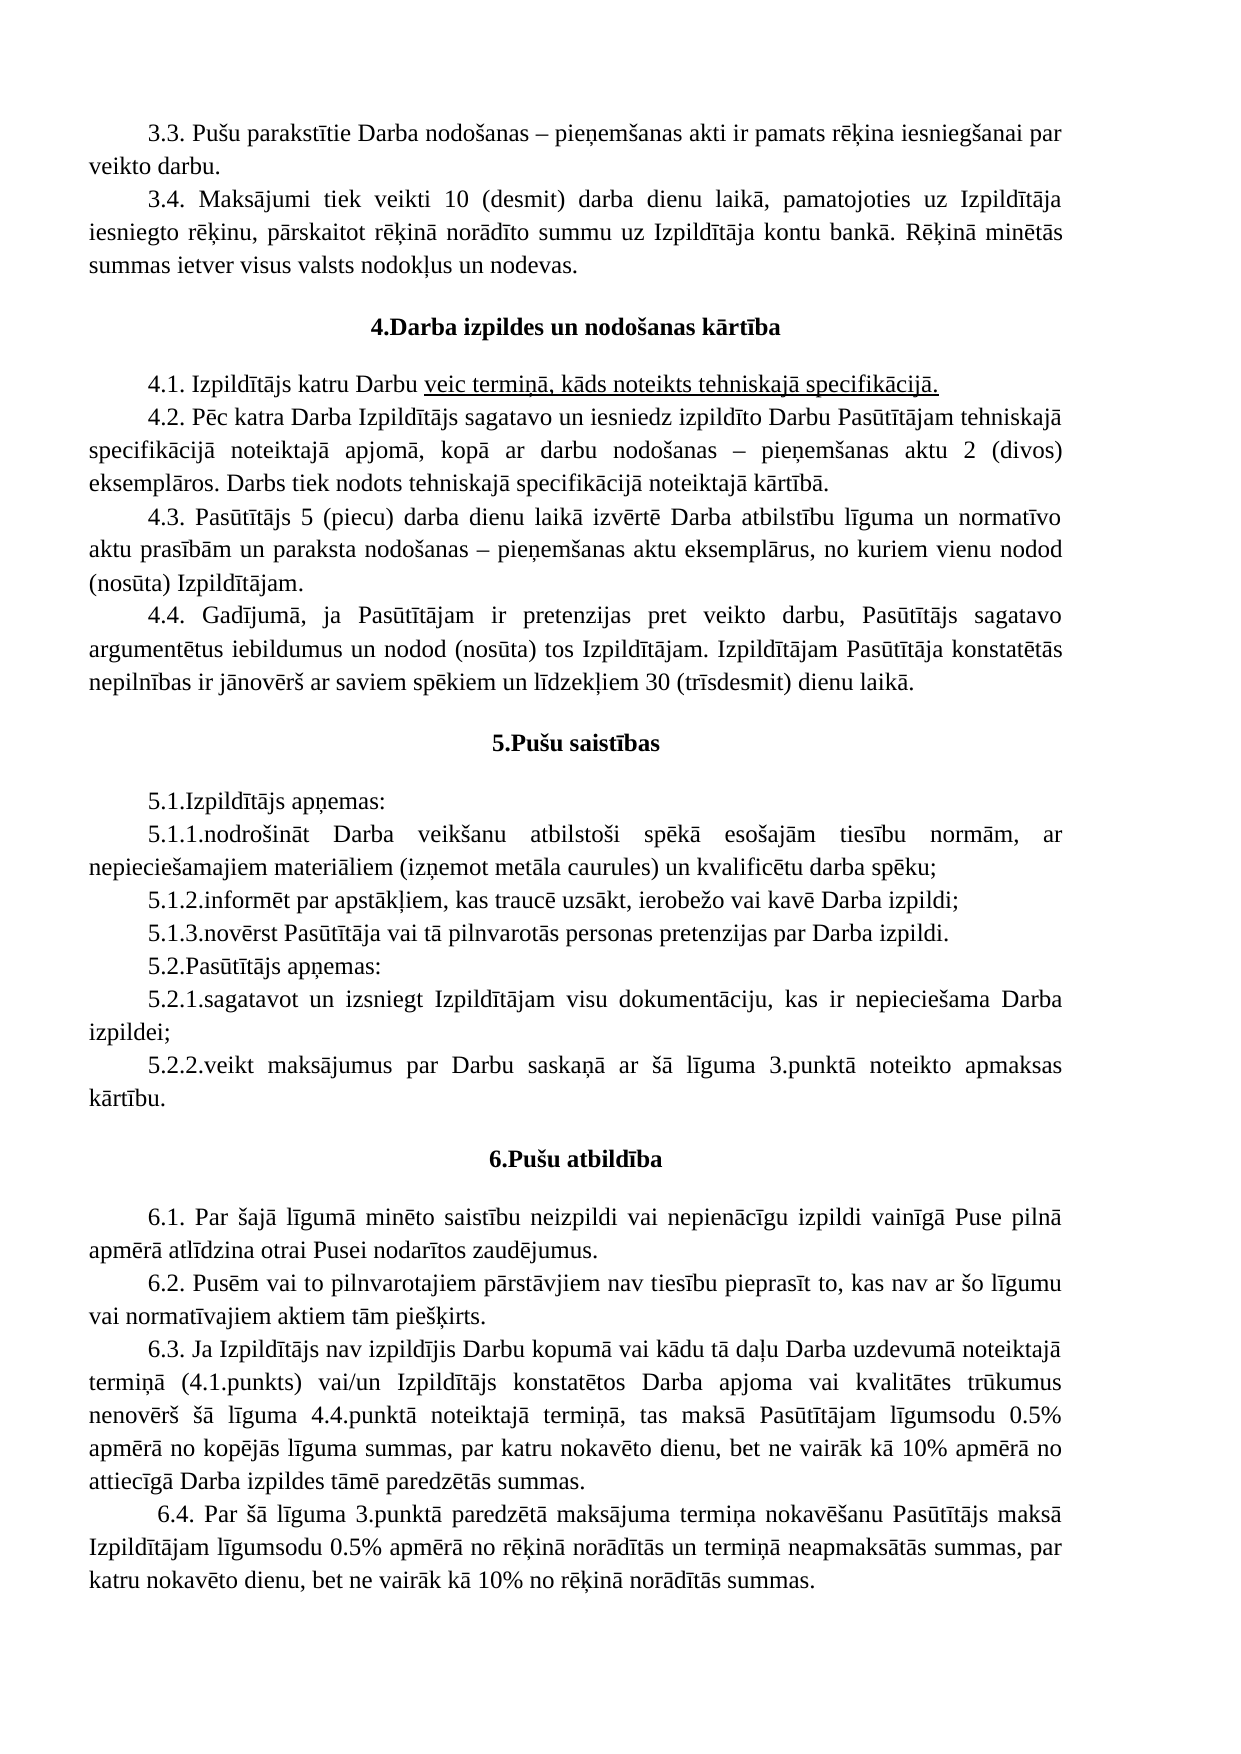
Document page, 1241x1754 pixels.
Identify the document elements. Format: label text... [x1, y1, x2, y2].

text 6.1. Par šajā līgumā minēto saistību neizpildi vai nepienācīgu izpildi vainīgā Puse pilnā apmērā atlīdzina otrai Pusei nodarītos zaudējumus. [89, 1202, 1063, 1263]
text 5.2.2.veikt maksājumus par Darbu saskaņā ar šā līguma 3.punktā noteikto apmaksas kārtību. [89, 1050, 1063, 1112]
text 4.2. Pēc katra Darba Izpildītājs sagatavo un iesniedz izpildīto Darbu Pasūtītājam tehniskajā specifikācijā noteiktajā apjomā, kopā ar darbu nodošanas – pieņemšanas aktu 2 (divos) eksemplāros. Darbs tiek nodots tehniskajā specifikācijā noteiktajā kārtībā. [89, 402, 1063, 497]
text 5.2.Pasūtītājs apņemas: [89, 951, 1063, 980]
text 6.3. Ja Izpildītājs nav izpildījis Darbu kopumā vai kādu tā daļu Darba uzdevumā noteiktajā termiņā (4.1.punkts) vai/un Izpildītājs konstatētos Darba apjoma vai kvalitātes trūkumus nenovērš šā līguma 4.4.punktā noteiktajā termiņā, tas maksā Pasūtītājam līgumsodu 0.5% apmērā no kopējās līguma summas, par katru nokavēto dienu, bet ne vairāk kā 10% apmērā no attiecīgā Darba izpildes tāmē paredzētās summas. [89, 1334, 1063, 1494]
text 5.Pušu saistības [89, 728, 1063, 757]
text 4.3. Pasūtītājs 5 (piecu) darba dienu laikā izvērtē Darba atbilstību līguma un normatīvo aktu prasībām un paraksta nodošanas – pieņemšanas aktu eksemplārus, no kuriem vienu nodod (nosūta) Izpildītājam. [89, 502, 1063, 596]
text 6.Pušu atbildība [89, 1144, 1063, 1173]
list 3.3. Pušu parakstītie Darba nodošanas – pieņemšanas akti ir pamats rēķina iesniegšanai par veikto darbu. [89, 118, 1063, 180]
text 5.1.Izpildītājs apņemas: [89, 786, 1063, 815]
text 4.Darba izpildes un nodošanas kārtība [89, 312, 1063, 341]
text 6.2. Pusēm vai to pilnvarotajiem pārstāvjiem nav tiesību pieprasīt to, kas nav ar šo līgumu vai normatīvajiem aktiem tām piešķirts. [89, 1268, 1063, 1329]
text 5.1.2.informēt par apstākļiem, kas traucē uzsākt, ierobežo vai kavē Darba izpildi; [89, 885, 1063, 914]
text 5.1.1.nodrošināt Darba veikšanu atbilstoši spēkā esošajām tiesību normām, ar nepieciešamajiem materiāliem (izņemot metāla caurules) un kvalificētu darba spēku; [89, 819, 1063, 881]
list 3.4. Maksājumi tiek veikti 10 (desmit) darba dienu laikā, pamatojoties uz Izpildītāja iesniegto rēķinu, pārskaitot rēķinā norādīto summu uz Izpildītāja kontu bankā. Rēķinā minētās summas ietver visus valsts nodokļus un nodevas. [89, 184, 1063, 279]
text 4.4. Gadījumā, ja Pasūtītājam ir pretenzijas pret veikto darbu, Pasūtītājs sagatavo argumentētus iebildumus un nodod (nosūta) tos Izpildītājam. Izpildītājam Pasūtītāja konstatētās nepilnības ir jānovērš ar saviem spēkiem un līdzekļiem 30 (trīsdesmit) dienu laikā. [89, 601, 1063, 695]
text 5.1.3.novērst Pasūtītāja vai tā pilnvarotās personas pretenzijas par Darba izpildi. [89, 918, 1063, 947]
text 6.4. Par šā līguma 3.punktā paredzētā maksājuma termiņa nokavēšanu Pasūtītājs maksā Izpildītājam līgumsodu 0.5% apmērā no rēķinā norādītās un termiņā neapmaksātās summas, par katru nokavēto dienu, bet ne vairāk kā 10% no rēķinā norādītās summas. [89, 1499, 1063, 1594]
text 5.2.1.sagatavot un izsniegt Izpildītājam visu dokumentāciju, kas ir nepieciešama Darba izpildei; [89, 984, 1063, 1046]
text 4.1. Izpildītājs katru Darbu veic termiņā, kāds noteikts tehniskajā specifikācijā. [89, 369, 1063, 398]
